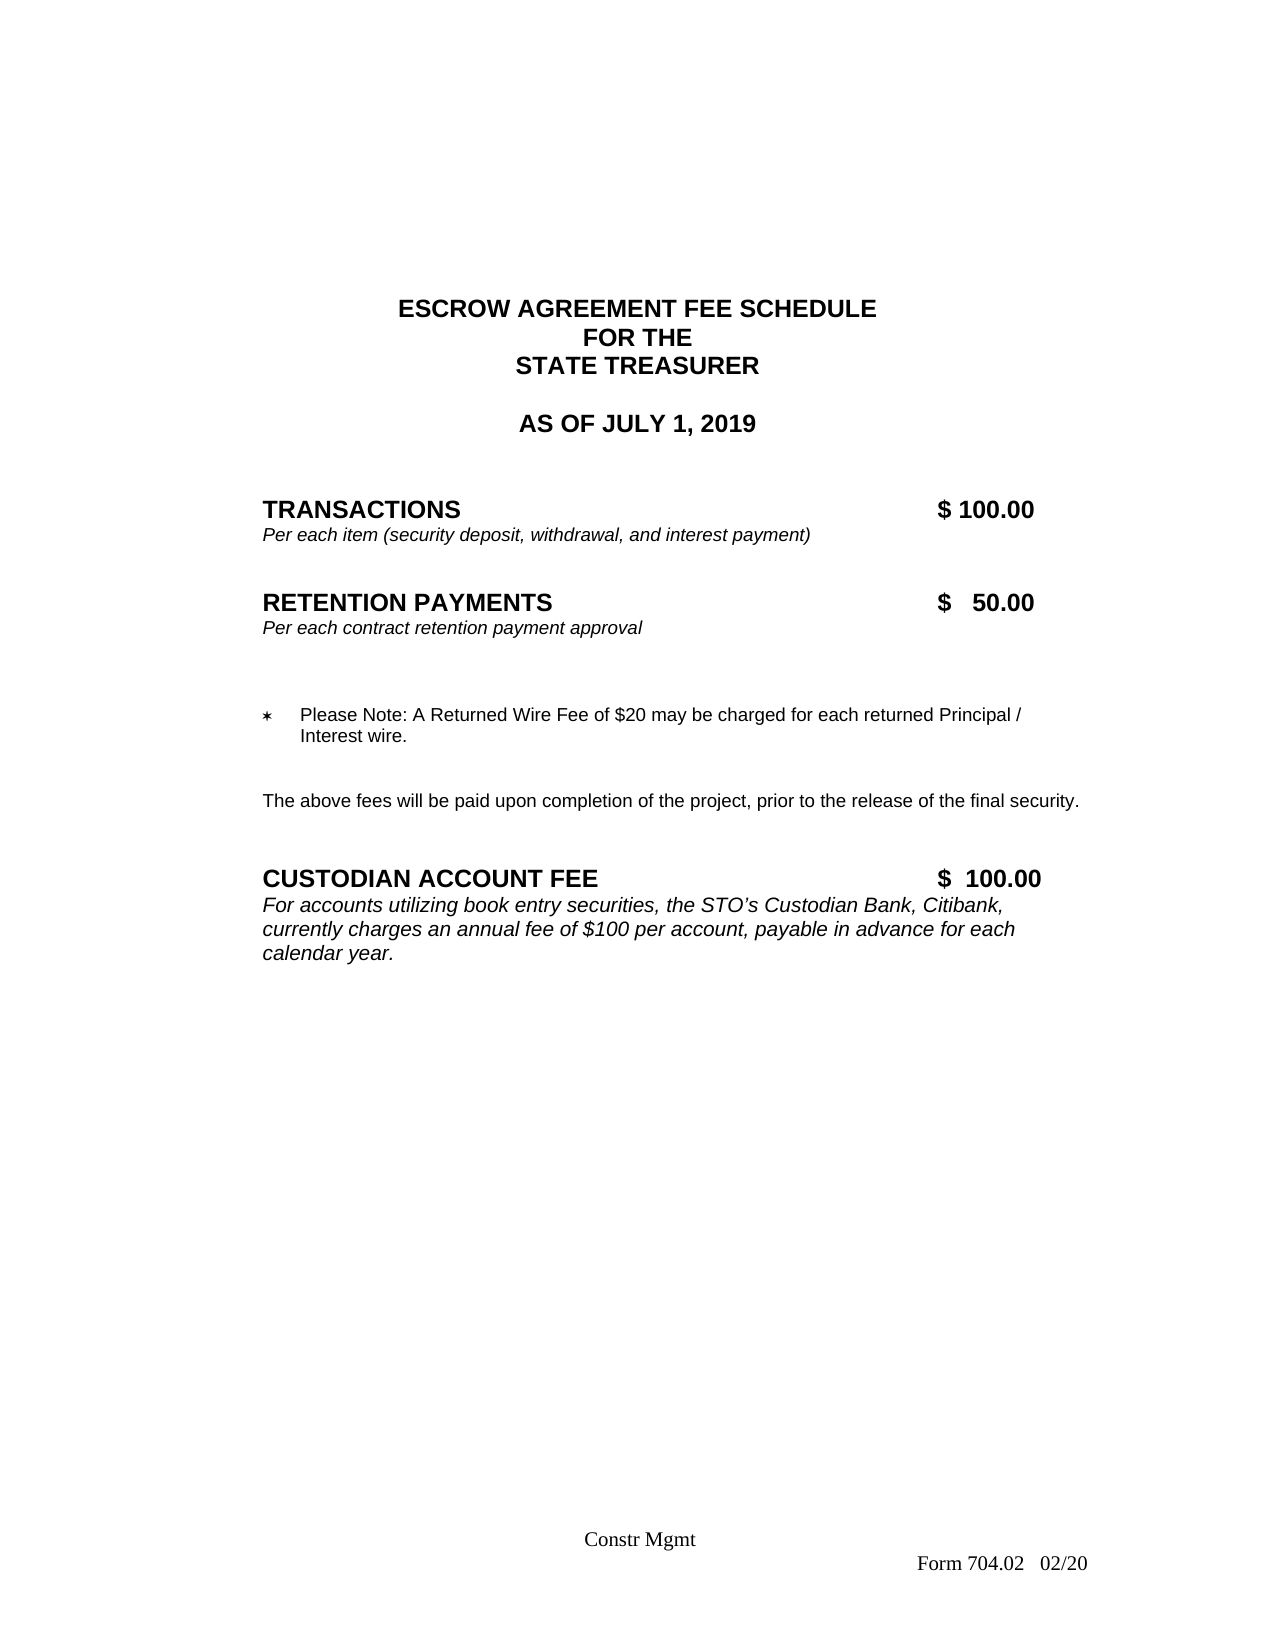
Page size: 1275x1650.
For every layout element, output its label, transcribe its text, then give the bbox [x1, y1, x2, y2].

title STATE TREASURER [187, 351, 1087, 380]
title FOR THE [187, 322, 1087, 351]
list Please Note: A Returned Wire Fee of $20 may be charged for each returned Principal / Interest wire. [262, 703, 1087, 747]
text RETENTION PAYMENTS $ 50.00 [187, 588, 1087, 617]
title ESCROW AGREEMENT FEE SCHEDULE [187, 294, 1087, 322]
text Per each item (security deposit, withdrawal, and interest payment) [187, 524, 1087, 545]
text The above fees will be paid upon completion of the project, prior to the release of the final security. [187, 790, 1087, 811]
text For accounts utilizing book entry securities, the STO’s Custodian Bank, Citibank, currently charges an annual fee of $100 per account, payable in advance for each calendar year. [262, 893, 1087, 965]
text TRANSACTIONS $ 100.00 [187, 495, 1087, 524]
text Per each contract retention payment approval [187, 617, 1087, 639]
text AS OF JULY 1, 2019 [187, 409, 1087, 437]
subtitle CUSTODIAN ACCOUNT FEE $ 100.00 [187, 864, 1087, 893]
